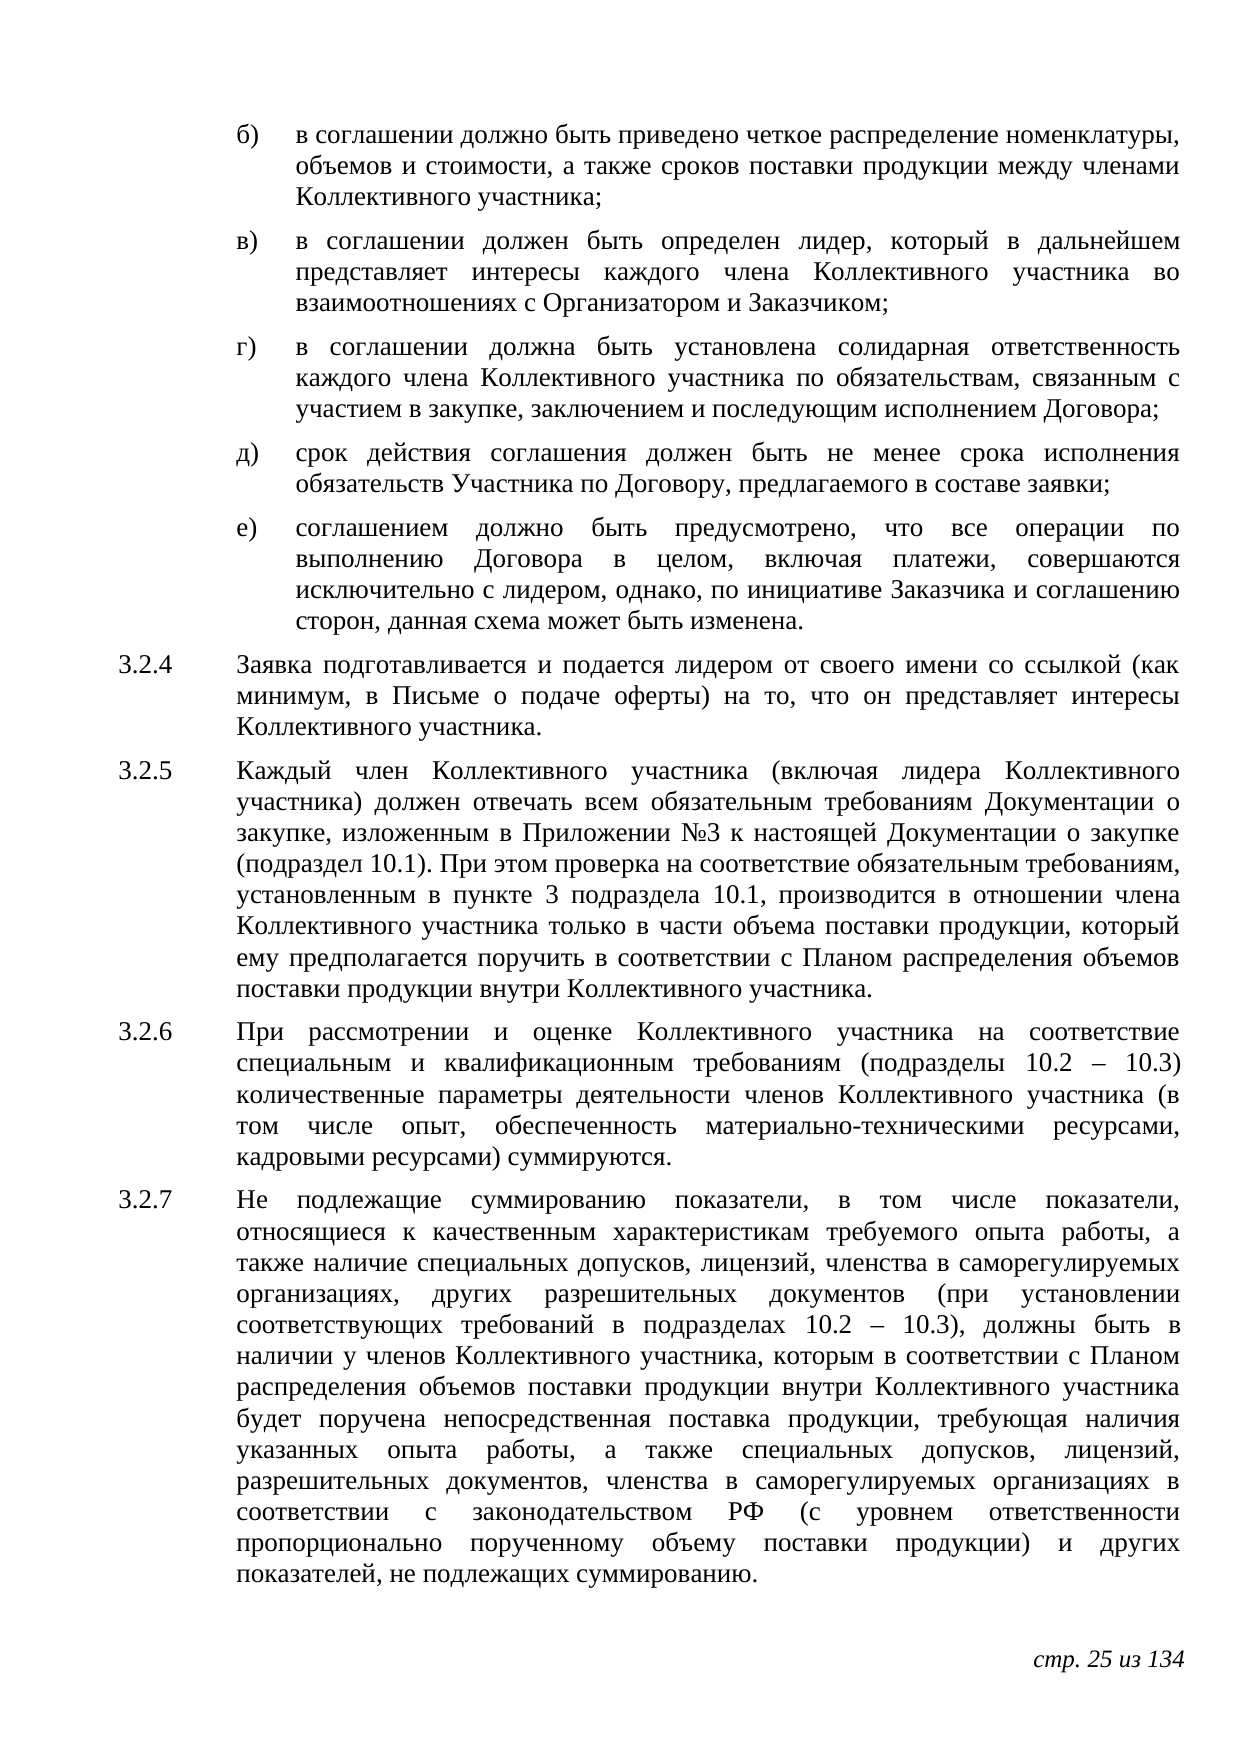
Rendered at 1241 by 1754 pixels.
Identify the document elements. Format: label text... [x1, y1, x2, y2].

text срок действия соглашения должен быть не менее срока исполнения обязательств Участника по Договору, предлагаемого в составе заявки; [236, 436, 1181, 498]
text соглашением должно быть предусмотрено, что все операции по выполнению Договора в целом, включая платежи, совершаются исключительно с лидером, однако, по инициативе Заказчика и соглашению сторон, данная схема может быть изменена. [236, 511, 1181, 635]
text При рассмотрении и оценке Коллективного участника на соответствие специальным и квалификационным требованиям (подразделы 10.2 – 10.3) количественные параметры деятельности членов Коллективного участника (в том числе опыт, обеспеченность материально-техническими ресурсами, кадровыми ресурсами) суммируются. [118, 1015, 1181, 1171]
text в соглашении должна быть установлена солидарная ответственность каждого члена Коллективного участника по обязательствам, связанным с участием в закупке, заключением и последующим исполнением Договора; [236, 330, 1181, 423]
text Каждый член Коллективного участника (включая лидера Коллективного участника) должен отвечать всем обязательным требованиям Документации о закупке, изложенным в Приложении №3 к настоящей Документации о закупке (подраздел 10.1). При этом проверка на соответствие обязательным требованиям, установленным в пункте 3 подраздела 10.1, производится в отношении члена Коллективного участника только в части объема поставки продукции, который ему предполагается поручить в соответствии с Планом распределения объемов поставки продукции внутри Коллективного участника. [118, 754, 1181, 1003]
text в соглашении должно быть приведено четкое распределение номенклатуры, объемов и стоимости, а также сроков поставки продукции между членами Коллективного участника; [236, 118, 1181, 212]
text Не подлежащие суммированию показатели, в том числе показатели, относящиеся к качественным характеристикам требуемого опыта работы, а также наличие специальных допусков, лицензий, членства в саморегулируемых организациях, других разрешительных документов (при установлении соответствующих требований в подразделах 10.2 – 10.3), должны быть в наличии у членов Коллективного участника, которым в соответствии с Планом распределения объемов поставки продукции внутри Коллективного участника будет поручена непосредственная поставка продукции, требующая наличия указанных опыта работы, а также специальных допусков, лицензий, разрешительных документов, членства в саморегулируемых организациях в соответствии с законодательством РФ (с уровнем ответственности пропорционально порученному объему поставки продукции) и других показателей, не подлежащих суммированию. [118, 1184, 1181, 1588]
text Заявка подготавливается и подается лидером от своего имени со ссылкой (как минимум, в Письме о подаче оферты) на то, что он представляет интересы Коллективного участника. [118, 648, 1181, 741]
text в соглашении должен быть определен лидер, который в дальнейшем представляет интересы каждого члена Коллективного участника во взаимоотношениях с Организатором и Заказчиком; [236, 224, 1181, 317]
